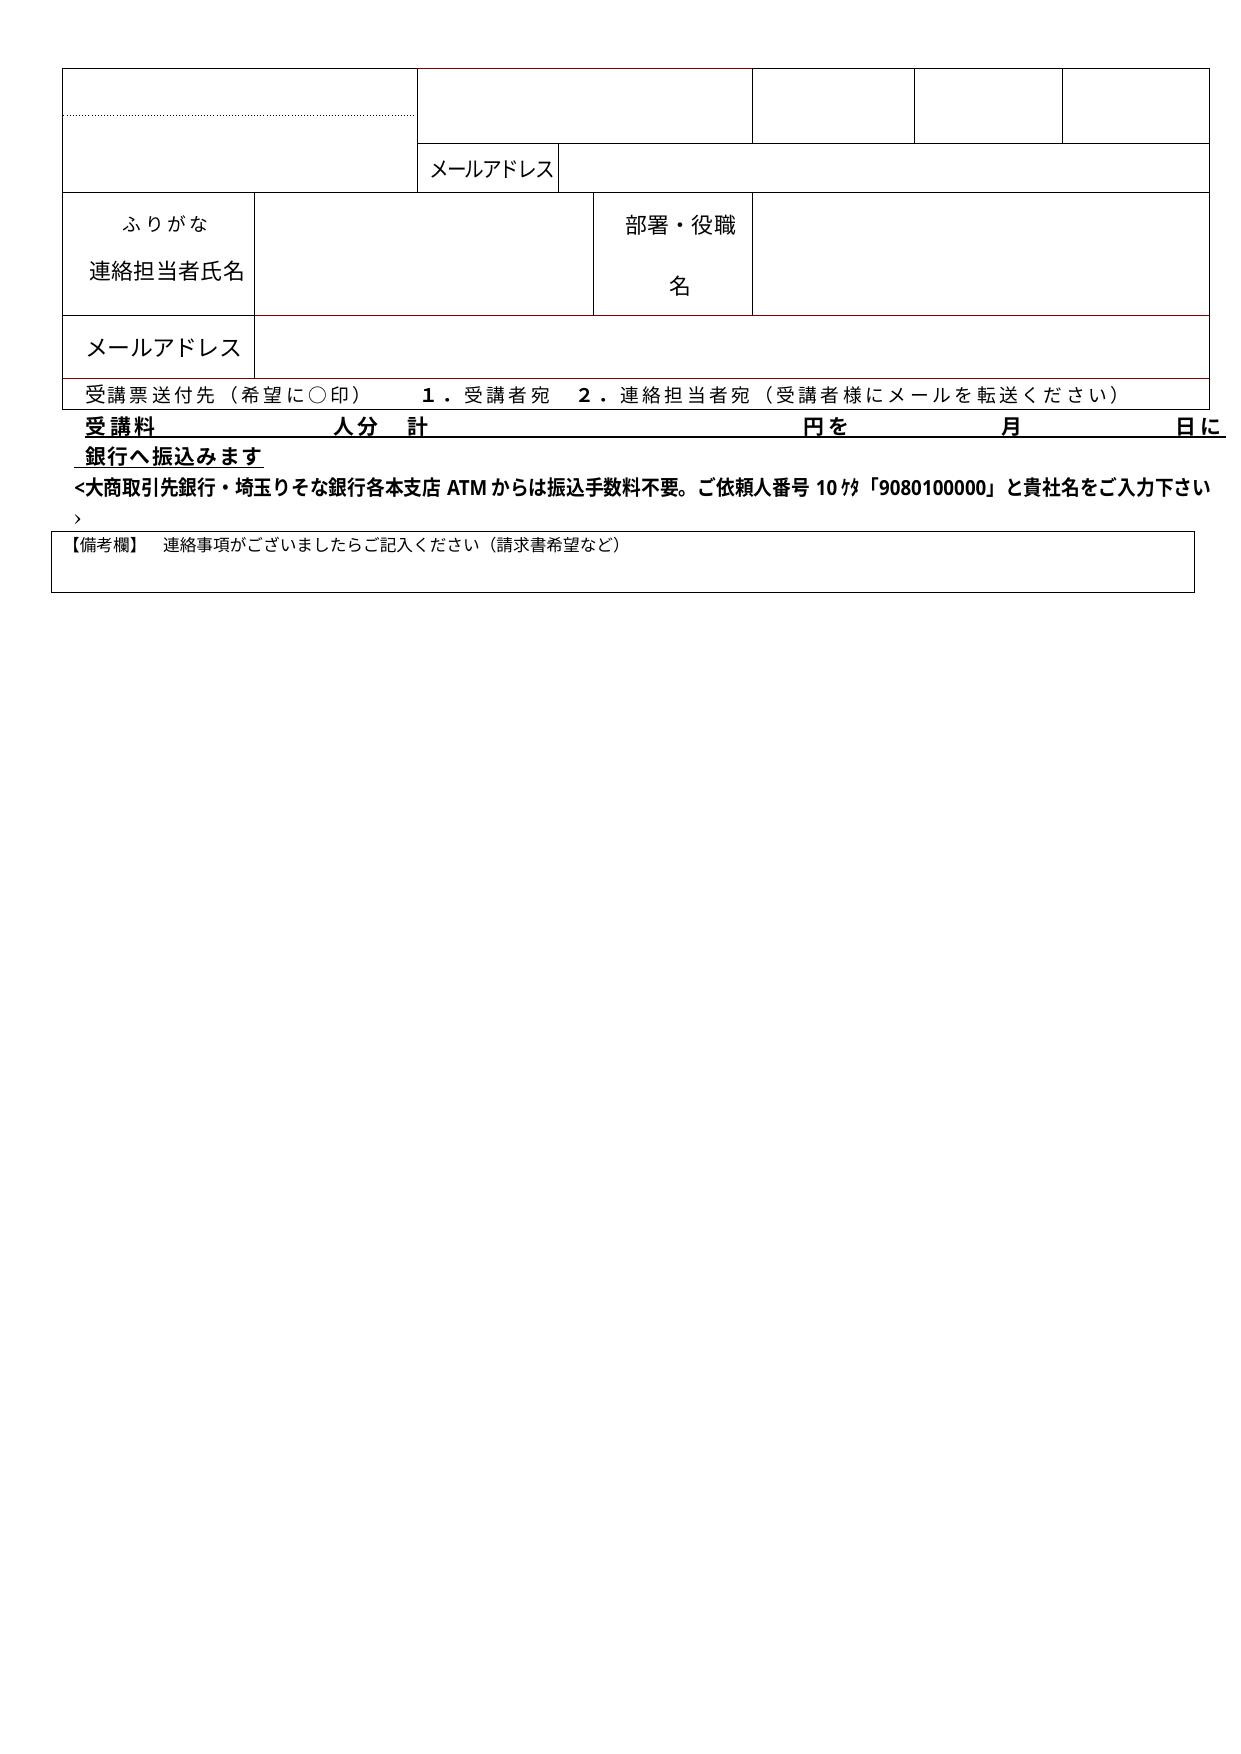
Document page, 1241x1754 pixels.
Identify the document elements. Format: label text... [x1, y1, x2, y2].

table_cell [559, 144, 1209, 192]
table_header 【備考欄】 連絡事項がございましたらご記入ください（請求書希望など） [52, 532, 1194, 592]
table_cell 部署・役職名 [594, 193, 752, 315]
table_cell 受講票送付先（希望に○印） １．受講者宛 ２．連絡担当者宛（受講者様にメールを転送ください） [63, 379, 1209, 409]
table_cell [1063, 69, 1209, 143]
table_cell [418, 69, 752, 143]
table_cell メールアドレス [418, 144, 558, 192]
table_cell 受講料 人分 計 円を 月 日に 銀行へ振込みます <大商取引先銀行・埼玉りそな銀行各本支店ATMからは振込手数料不要。ご依頼人番号10ｹﾀ「9080100000」と貴社名をご入力下さい› [63, 410, 1210, 531]
table_cell [915, 69, 1062, 143]
table_cell [753, 69, 914, 143]
table_cell [255, 316, 1209, 377]
table_cell [63, 115, 417, 192]
table_cell [255, 193, 593, 315]
table_cell メールアドレス [63, 316, 254, 377]
table_cell ふりがな 連絡担当者氏名 [63, 193, 254, 315]
table_cell [753, 193, 1209, 315]
table_cell [63, 69, 417, 115]
